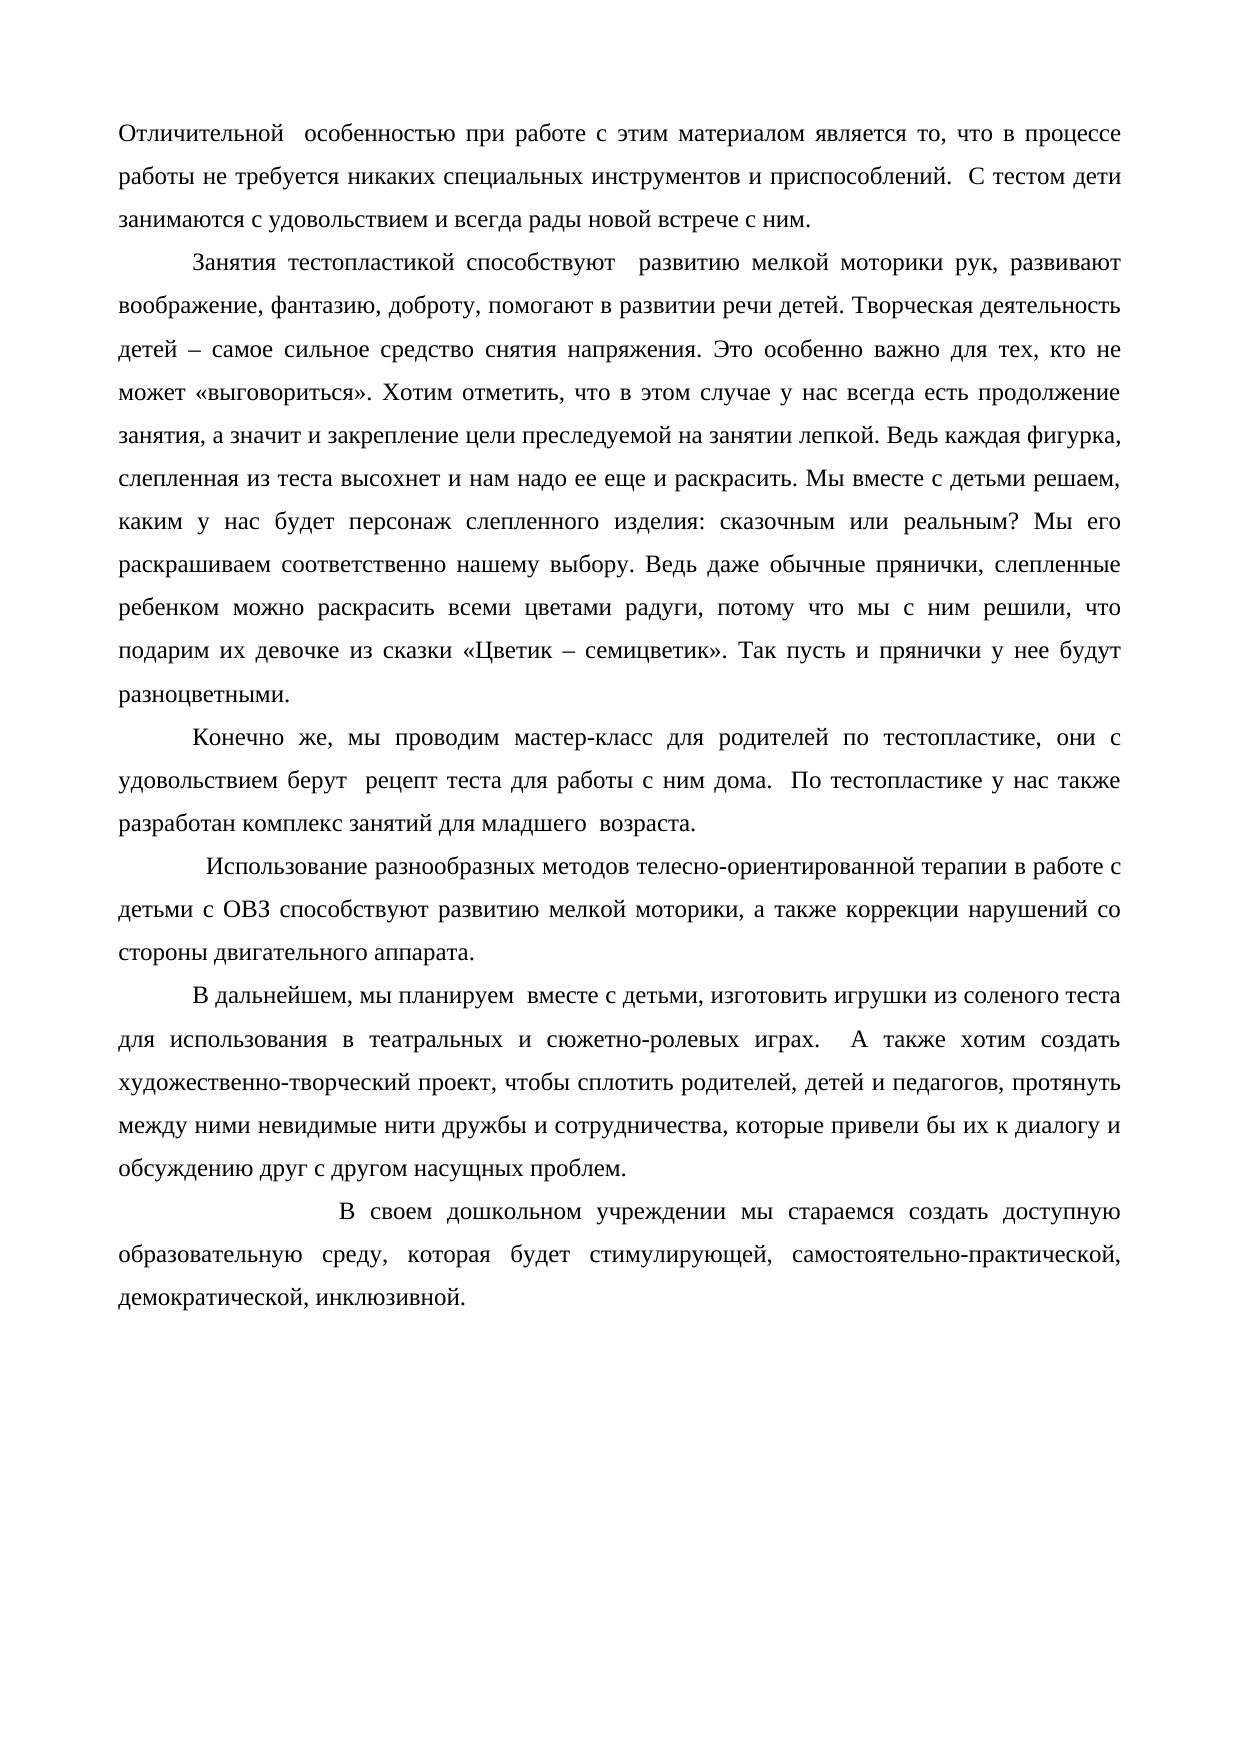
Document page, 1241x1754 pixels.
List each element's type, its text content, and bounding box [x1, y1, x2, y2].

text Конечно же, мы проводим мастер-класс для родителей по тестопластике, они с удовольствием берут рецепт теста для работы с ним дома. По тестопластике у нас также разработан комплекс занятий для младшего возраста. [118, 722, 1122, 837]
text Занятия тестопластикой способствуют развитию мелкой моторики рук, развивают воображение, фантазию, доброту, помогают в развитии речи детей. Творческая деятельность детей – самое сильное средство снятия напряжения. Это особенно важно для тех, кто не может «выговориться». Хотим отметить, что в этом случае у нас всегда есть продолжение занятия, а значит и закрепление цели преследуемой на занятии лепкой. Ведь каждая фигурка, слепленная из теста высохнет и нам надо ее еще и раскрасить. Мы вместе с детьми решаем, каким у нас будет персонаж слепленного изделия: сказочным или реальным? Мы его раскрашиваем соответственно нашему выбору. Ведь даже обычные прянички, слепленные ребенком можно раскрасить всеми цветами радуги, потому что мы с ним решили, что подарим их девочке из сказки «Цветик – семицветик». Так пусть и прянички у нее будут разноцветными. [118, 247, 1122, 707]
text В своем дошкольном учреждении мы стараемся создать доступную образовательную среду, которая будет стимулирующей, самостоятельно-практической, демократической, инклюзивной. [118, 1196, 1122, 1311]
text Использование разнообразных методов телесно-ориентированной терапии в работе с детьми с ОВЗ способствуют развитию мелкой моторики, а также коррекции нарушений со стороны двигательного аппарата. [118, 851, 1122, 966]
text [118, 118, 1122, 233]
text В дальнейшем, мы планируем вместе с детьми, изготовить игрушки из соленого теста для использования в театральных и сюжетно-ролевых играх. А также хотим создать художественно-творческий проект, чтобы сплотить родителей, детей и педагогов, протянуть между ними невидимые нити дружбы и сотрудничества, которые привели бы их к диалогу и обсуждению друг с другом насущных проблем. [118, 981, 1122, 1182]
